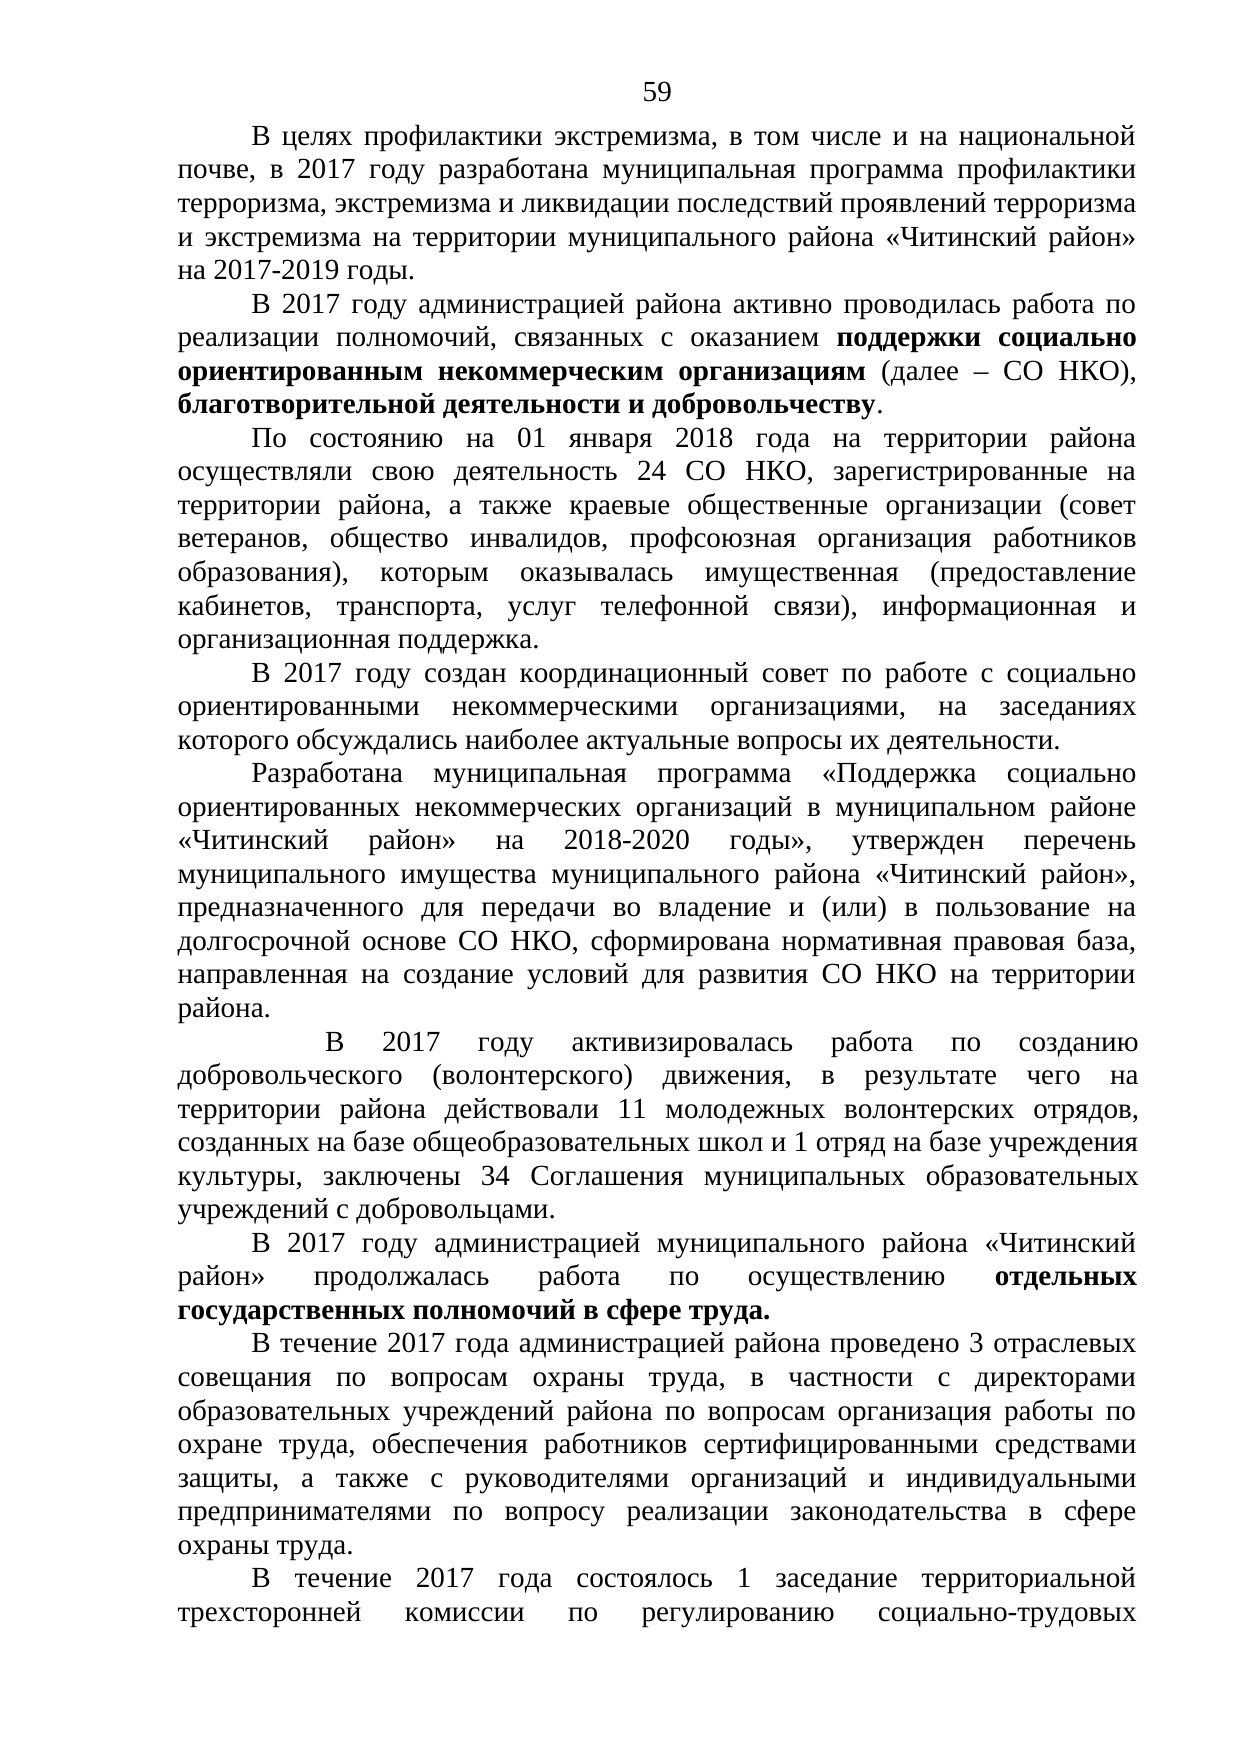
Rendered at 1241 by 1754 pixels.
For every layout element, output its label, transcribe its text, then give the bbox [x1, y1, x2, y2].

text Разработана муниципальная программа «Поддержка социально ориентированных некоммерческих организаций в муниципальном районе «Читинский район» на 2018-2020 годы», утвержден перечень муниципального имущества муниципального района «Читинский район», предназначенного для передачи во владение и (или) в пользование на долгосрочной основе СО НКО, сформирована нормативная правовая база, направленная на создание условий для развития СО НКО на территории района. [177, 755, 1137, 1024]
text В 2017 году активизировалась работа по созданию добровольческого (волонтерского) движения, в результате чего на территории района действовали 11 молодежных волонтерских отрядов, созданных на базе общеобразовательных школ и 1 отряд на базе учреждения культуры, заключены 34 Соглашения муниципальных образовательных учреждений с добровольцами. [177, 1024, 1139, 1225]
text В 2017 году создан координационный совет по работе с социально ориентированными некоммерческими организациями, на заседаниях которого обсуждались наиболее актуальные вопросы их деятельности. [177, 655, 1137, 755]
text По состоянию на 01 января 2018 года на территории района осуществляли свою деятельность 24 СО НКО, зарегистрированные на территории района, а также краевые общественные организации (совет ветеранов, общество инвалидов, профсоюзная организация работников образования), которым оказывалась имущественная (предоставление кабинетов, транспорта, услуг телефонной связи), информационная и организационная поддержка. [177, 420, 1137, 655]
text В целях профилактики экстремизма, в том числе и на национальной почве, в 2017 году разработана муниципальная программа профилактики терроризма, экстремизма и ликвидации последствий проявлений терроризма и экстремизма на территории муниципального района «Читинский район» на 2017-2019 годы. [177, 118, 1137, 286]
text В 2017 году администрацией района активно проводилась работа по реализации полномочий, связанных с оказанием поддержки социально ориентированным некоммерческим организациям (далее – СО НКО), благотворительной деятельности и добровольчеству. [177, 286, 1137, 420]
text В течение 2017 года администрацией района проведено 3 отраслевых совещания по вопросам охраны труда, в частности с директорами образовательных учреждений района по вопросам организация работы по охране труда, обеспечения работников сертифицированными средствами защиты, а также с руководителями организаций и индивидуальными предпринимателями по вопросу реализации законодательства в сфере охраны труда. [177, 1326, 1137, 1560]
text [177, 1560, 1137, 1627]
text В 2017 году администрацией муниципального района «Читинский район» продолжалась работа по осуществлению отдельных государственных полномочий в сфере труда. [177, 1225, 1137, 1326]
